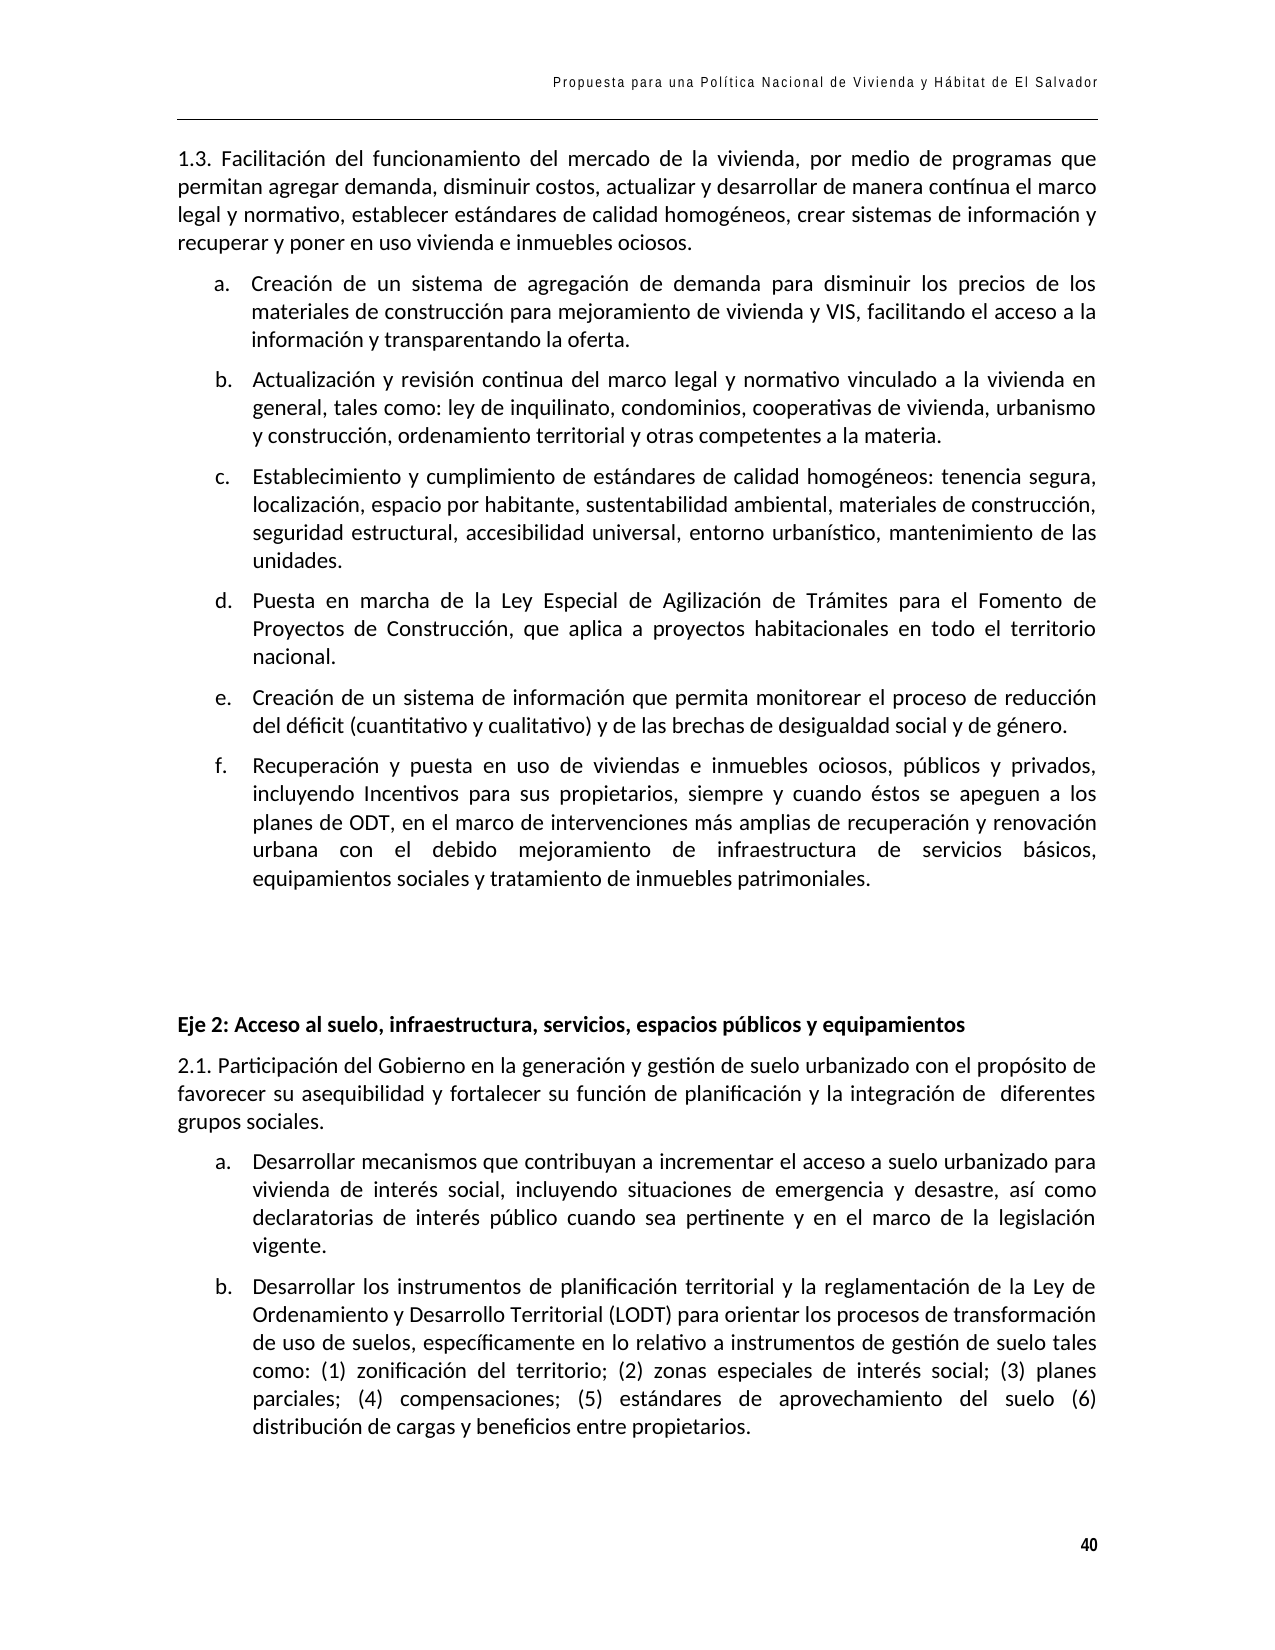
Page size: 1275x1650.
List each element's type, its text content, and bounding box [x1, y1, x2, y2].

text Eje 2: Acceso al suelo, infraestructura, servicios, espacios públicos y equipamientos [177, 1010, 1098, 1038]
text 2.1. Participación del Gobierno en la generación y gestión de suelo urbanizado con el propósito de favorecer su asequibilidad y fortalecer su función de planificación y la integración de diferentes grupos sociales. [177, 1051, 1098, 1135]
text 1.3. Facilitación del funcionamiento del mercado de la vivienda, por medio de programas que permitan agregar demanda, disminuir costos, actualizar y desarrollar de manera contínua el marco legal y normativo, establecer estándares de calidad homogéneos, crear sistemas de información y recuperar y poner en uso vivienda e inmuebles ociosos. [177, 144, 1098, 256]
list Puesta en marcha de la Ley Especial de Agilización de Trámites para el Fomento de Proyectos de Construcción, que aplica a proyectos habitacionales en todo el territorio nacional. [215, 586, 1098, 671]
list Creación de un sistema de información que permita monitorear el proceso de reducción del déficit (cuantitativo y cualitativo) y de las brechas de desigualdad social y de género. [215, 683, 1098, 739]
list Actualización y revisión continua del marco legal y normativo vinculado a la vivienda en general, tales como: ley de inquilinato, condominios, cooperativas de vivienda, urbanismo y construcción, ordenamiento territorial y otras competentes a la materia. [215, 365, 1098, 449]
list Creación de un sistema de agregación de demanda para disminuir los precios de los materiales de construcción para mejoramiento de vivienda y VIS, facilitando el acceso a la información y transparentando la oferta. [213, 269, 1098, 353]
list Recuperación y puesta en uso de viviendas e inmuebles ociosos, públicos y privados, incluyendo Incentivos para sus propietarios, siempre y cuando éstos se apeguen a los planes de ODT, en el marco de intervenciones más amplias de recuperación y renovación urbana con el debido mejoramiento de infraestructura de servicios básicos, equipamientos sociales y tratamiento de inmuebles patrimoniales. [215, 752, 1098, 892]
list Desarrollar los instrumentos de planificación territorial y la reglamentación de la Ley de Ordenamiento y Desarrollo Territorial (LODT) para orientar los procesos de transformación de uso de suelos, específicamente en lo relativo a instrumentos de gestión de suelo tales como: (1) zonificación del territorio; (2) zonas especiales de interés social; (3) planes parciales; (4) compensaciones; (5) estándares de aprovechamiento del suelo (6) distribución de cargas y beneficios entre propietarios. [215, 1272, 1098, 1440]
list Desarrollar mecanismos que contribuyan a incrementar el acceso a suelo urbanizado para vivienda de interés social, incluyendo situaciones de emergencia y desastre, así como declaratorias de interés público cuando sea pertinente y en el marco de la legislación vigente. [215, 1147, 1098, 1259]
list Establecimiento y cumplimiento de estándares de calidad homogéneos: tenencia segura, localización, espacio por habitante, sustentabilidad ambiental, materiales de construcción, seguridad estructural, accesibilidad universal, entorno urbanístico, mantenimiento de las unidades. [215, 462, 1098, 574]
